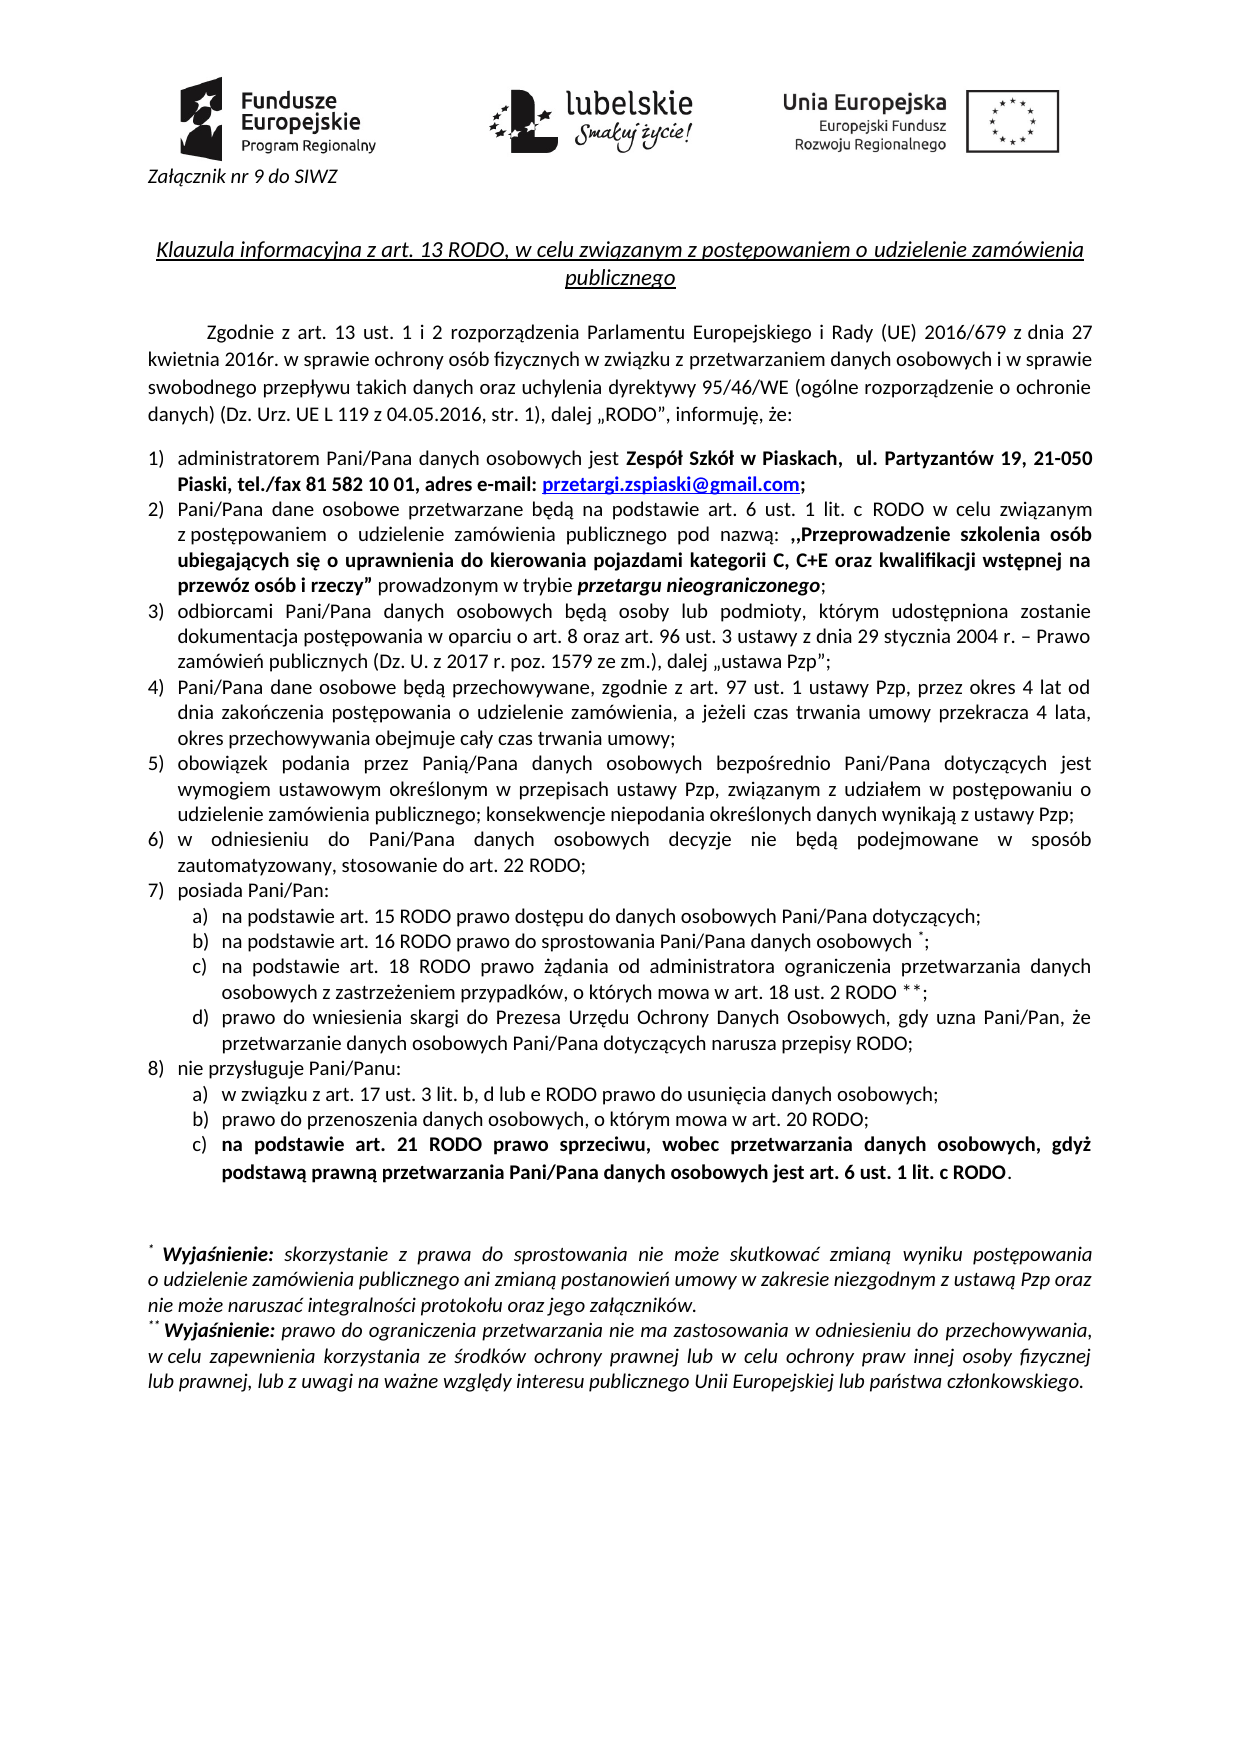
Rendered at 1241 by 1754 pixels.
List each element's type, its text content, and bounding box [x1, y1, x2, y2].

picture [179, 73, 379, 163]
list obowiązek podania przez Panią/Pana danych osobowych bezpośrednio Pani/Pana dotyczących jest wymogiem ustawowym określonym w przepisach ustawy Pzp, związanym z udziałem w postępowaniu o udzielenie zamówienia publicznego; konsekwencje niepodania określonych danych wynikają z ustawy Pzp; [148, 750, 1093, 827]
list na podstawie art. 15 RODO prawo dostępu do danych osobowych Pani/Pana dotyczących; [192, 903, 1093, 928]
list Pani/Pana dane osobowe będą przechowywane, zgodnie z art. 97 ust. 1 ustawy Pzp, przez okres 4 lat od dnia zakończenia postępowania o udzielenie zamówienia, a jeżeli czas trwania umowy przekracza 4 lata, okres przechowywania obejmuje cały czas trwania umowy; [148, 674, 1093, 750]
list posiada Pani/Pan: [148, 877, 1093, 903]
text Zgodnie z art. 13 ust. 1 i 2 rozporządzenia Parlamentu Europejskiego i Rady (UE) 2016/679 z dnia 27 kwietnia 2016r. w sprawie ochrony osób fizycznych w związku z przetwarzaniem danych osobowych i w sprawie swobodnego przepływu takich danych oraz uchylenia dyrektywy 95/46/WE (ogólne rozporządzenie o ochronie danych) (Dz. Urz. UE L 119 z 04.05.2016, str. 1), dalej „RODO”, informuję, że: [148, 319, 1093, 427]
list nie przysługuje Pani/Panu: [148, 1055, 1093, 1081]
picture [782, 73, 1061, 163]
text Załącznik nr 9 do SIWZ [148, 163, 1093, 188]
list w związku z art. 17 ust. 3 lit. b, d lub e RODO prawo do usunięcia danych osobowych; [192, 1081, 1093, 1106]
list na podstawie art. 18 RODO prawo żądania od administratora ograniczenia przetwarzania danych osobowych z zastrzeżeniem przypadków, o których mowa w art. 18 ust. 2 RODO **; [192, 954, 1093, 1004]
list prawo do wniesienia skargi do Prezesa Urzędu Ochrony Danych Osobowych, gdy uzna Pani/Pan, że przetwarzanie danych osobowych Pani/Pana dotyczących narusza przepisy RODO; [192, 1004, 1093, 1055]
text * Wyjaśnienie: skorzystanie z prawa do sprostowania nie może skutkować zmianą wyniku postępowania o udzielenie zamówienia publicznego ani zmianą postanowień umowy w zakresie niezgodnym z ustawą Pzp oraz nie może naruszać integralności protokołu oraz jego załączników. [148, 1241, 1093, 1317]
list administratorem Pani/Pana danych osobowych jest Zespół Szkół w Piaskach, ul. Partyzantów 19, 21-050 Piaski, tel./fax 81 582 10 01, adres e-mail: przetargi.zspiaski@gmail.com; [148, 445, 1093, 496]
list prawo do przenoszenia danych osobowych, o którym mowa w art. 20 RODO; [192, 1106, 1093, 1132]
list na podstawie art. 21 RODO prawo sprzeciwu, wobec przetwarzania danych osobowych, gdyż podstawą prawną przetwarzania Pani/Pana danych osobowych jest art. 6 ust. 1 lit. c RODO. [192, 1132, 1093, 1184]
text Klauzula informacyjna z art. 13 RODO, w celu związanym z postępowaniem o udzielenie zamówienia publicznego [148, 235, 1093, 291]
list w odniesieniu do Pani/Pana danych osobowych decyzje nie będą podejmowane w sposób zautomatyzowany, stosowanie do art. 22 RODO; [148, 827, 1093, 877]
list na podstawie art. 16 RODO prawo do sprostowania Pani/Pana danych osobowych *; [192, 928, 1093, 954]
list odbiorcami Pani/Pana danych osobowych będą osoby lub podmioty, którym udostępniona zostanie dokumentacja postępowania w oparciu o art. 8 oraz art. 96 ust. 3 ustawy z dnia 29 stycznia 2004 r. – Prawo zamówień publicznych (Dz. U. z 2017 r. poz. 1579 ze zm.), dalej „ustawa Pzp”; [148, 598, 1093, 674]
list Pani/Pana dane osobowe przetwarzane będą na podstawie art. 6 ust. 1 lit. c RODO w celu związanym z postępowaniem o udzielenie zamówienia publicznego pod nazwą: ,,Przeprowadzenie szkolenia osób ubiegających się o uprawnienia do kierowania pojazdami kategorii C, C+E oraz kwalifikacji wstępnej na przewóz osób i rzeczy” prowadzonym w trybie przetargu nieograniczonego; [148, 496, 1093, 598]
picture [487, 73, 695, 163]
text ** Wyjaśnienie: prawo do ograniczenia przetwarzania nie ma zastosowania w odniesieniu do przechowywania, w celu zapewnienia korzystania ze środków ochrony prawnej lub w celu ochrony praw innej osoby fizycznej lub prawnej, lub z uwagi na ważne względy interesu publicznego Unii Europejskiej lub państwa członkowskiego. [148, 1317, 1093, 1394]
